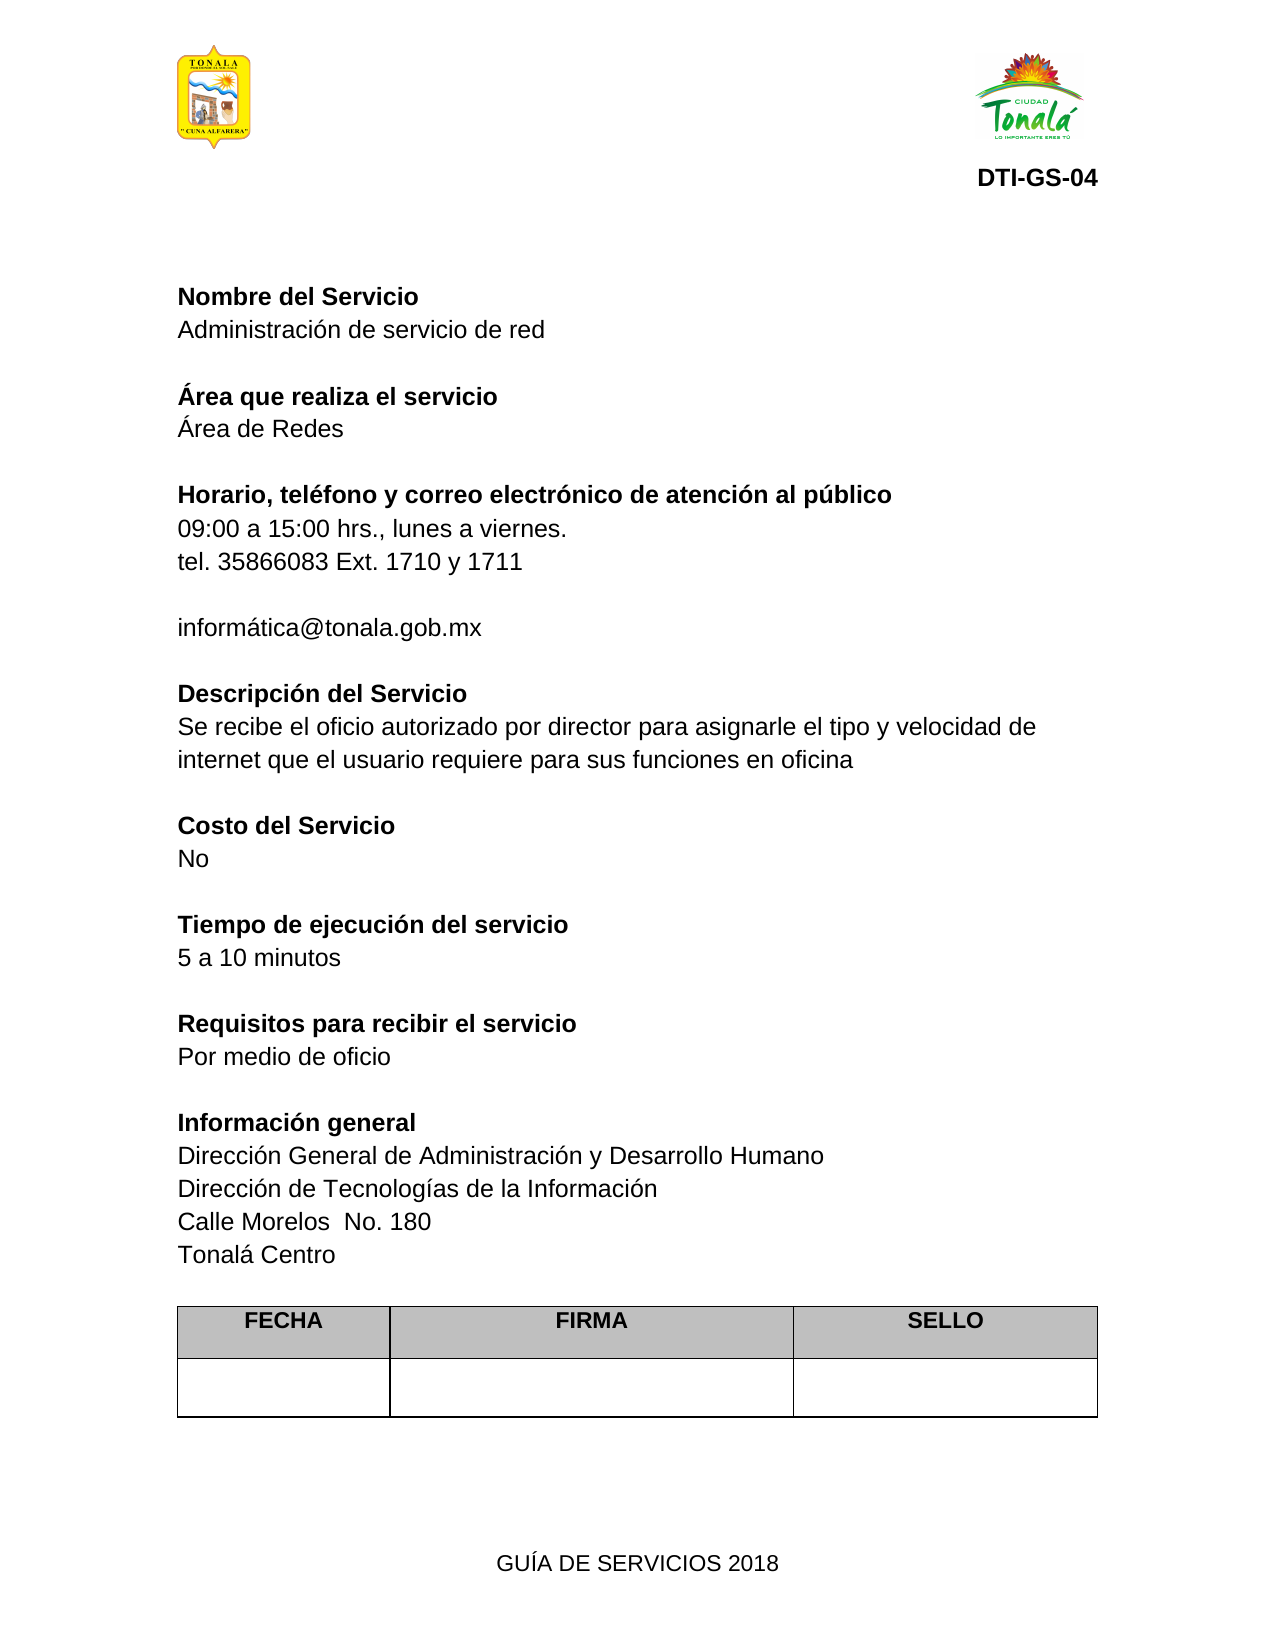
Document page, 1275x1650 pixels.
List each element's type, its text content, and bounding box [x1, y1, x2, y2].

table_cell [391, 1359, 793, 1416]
text Tiempo de ejecución del servicio [177, 910, 1098, 938]
text Costo del Servicio [177, 811, 1098, 839]
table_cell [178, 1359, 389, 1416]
text DTI-GS-04 [177, 162, 1098, 191]
text Nombre del Servicio [177, 282, 1098, 311]
text tel. 35866083 Ext. 1710 y 1711 [177, 547, 1098, 575]
picture [975, 53, 1085, 139]
text Horario, teléfono y correo electrónico de atención al público [177, 481, 1098, 509]
text Por medio de oficio [177, 1042, 1098, 1071]
text Calle Morelos No. 180 [177, 1207, 1098, 1236]
text Administración de servicio de red [177, 315, 1098, 344]
text informática@tonala.gob.mx [177, 613, 1098, 641]
text Descripción del Servicio [177, 679, 1098, 707]
text 5 a 10 minutos [177, 943, 1098, 972]
picture [177, 45, 251, 149]
text Área de Redes [177, 414, 1098, 443]
text No [177, 844, 1098, 872]
text Requisitos para recibir el servicio [177, 1009, 1098, 1038]
text Dirección General de Administración y Desarrollo Humano [177, 1141, 1098, 1170]
text 09:00 a 15:00 hrs., lunes a viernes. [177, 513, 1098, 542]
text Tonalá Centro [177, 1240, 1098, 1269]
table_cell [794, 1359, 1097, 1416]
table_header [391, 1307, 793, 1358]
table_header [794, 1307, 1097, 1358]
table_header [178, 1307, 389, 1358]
text Información general [177, 1108, 1098, 1137]
text Dirección de Tecnologías de la Información [177, 1174, 1098, 1203]
text Área que realiza el servicio [177, 381, 1098, 410]
text Se recibe el oficio autorizado por director para asignarle el tipo y velocidad de internet que el usuario requiere para sus funciones en oficina [177, 712, 1098, 773]
